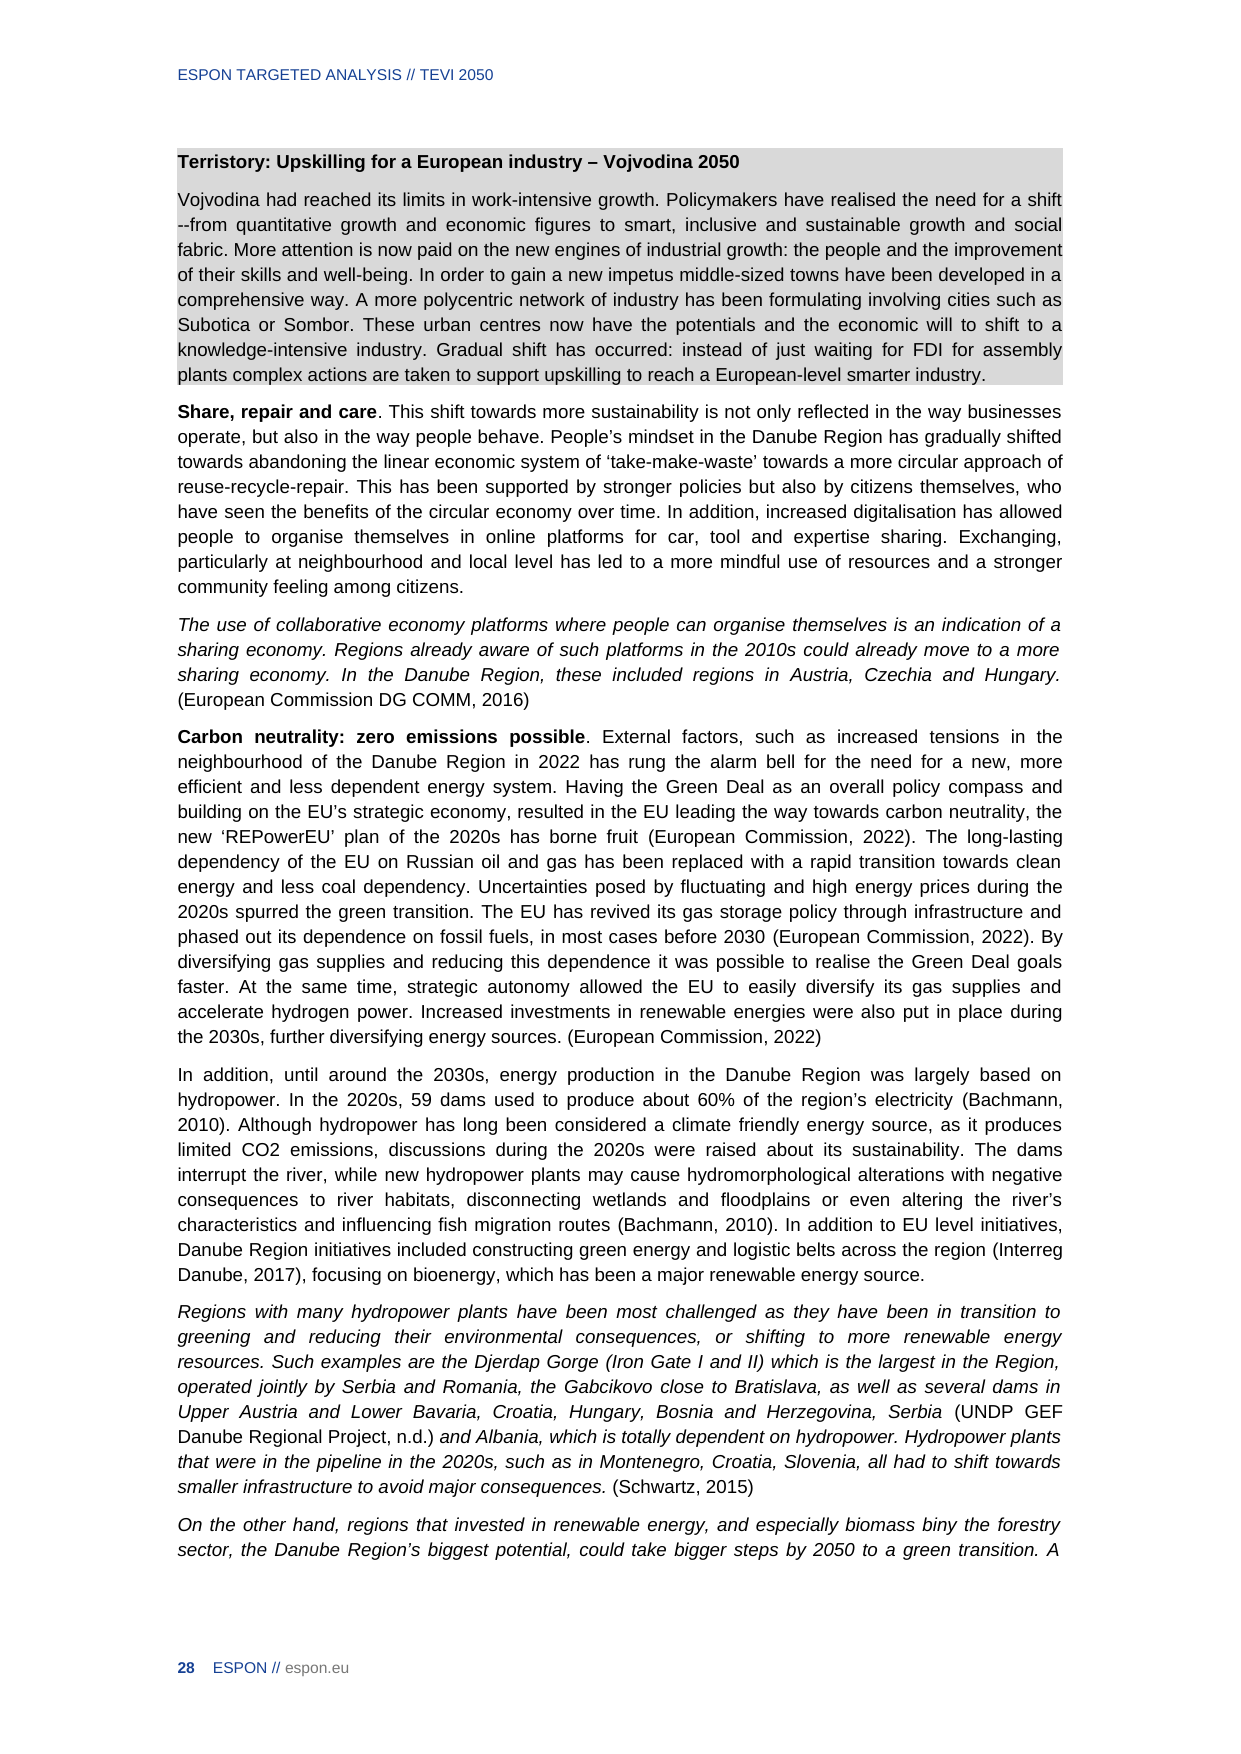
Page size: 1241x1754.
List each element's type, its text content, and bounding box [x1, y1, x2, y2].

text The use of collaborative economy platforms where people can organise themselves is an indication of a sharing economy. Regions already aware of such platforms in the 2010s could already move to a more sharing economy. In the Danube Region, these included regions in Austria, Czechia and Hungary. (European Commission DG COMM, 2016) [177, 610, 1063, 710]
text Share, repair and care. This shift towards more sustainability is not only reflected in the way businesses operate, but also in the way people behave. People’s mindset in the Danube Region has gradually shifted towards abandoning the linear economic system of ‘take-make-waste’ towards a more circular approach of reuse-recycle-repair. This has been supported by stronger policies but also by citizens themselves, who have seen the benefits of the circular economy over time. In addition, increased digitalisation has allowed people to organise themselves in online platforms for car, tool and expertise sharing. Exchanging, particularly at neighbourhood and local level has led to a more mindful use of resources and a stronger community feeling among citizens. [177, 398, 1063, 598]
text Carbon neutrality: zero emissions possible. External factors, such as increased tensions in the neighbourhood of the Danube Region in 2022 has rung the alarm bell for the need for a new, more efficient and less dependent energy system. Having the Green Deal as an overall policy compass and building on the EU’s strategic economy, resulted in the EU leading the way towards carbon neutrality, the new ‘REPowerEU’ plan of the 2020s has borne fruit (European Commission, 2022). The long-lasting dependency of the EU on Russian oil and gas has been replaced with a rapid transition towards clean energy and less coal dependency. Uncertainties posed by fluctuating and high energy prices during the 2020s spurred the green transition. The EU has revived its gas storage policy through infrastructure and phased out its dependence on fossil fuels, in most cases before 2030 (European Commission, 2022). By diversifying gas supplies and reducing this dependence it was possible to realise the Green Deal goals faster. At the same time, strategic autonomy allowed the EU to easily diversify its gas supplies and accelerate hydrogen power. Increased investments in renewable energies were also put in place during the 2030s, further diversifying energy sources. (European Commission, 2022) [177, 723, 1063, 1048]
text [177, 1510, 1063, 1560]
text In addition, until around the 2030s, energy production in the Danube Region was largely based on hydropower. In the 2020s, 59 dams used to produce about 60% of the region’s electricity (Bachmann, 2010). Although hydropower has long been considered a climate friendly energy source, as it produces limited CO2 emissions, discussions during the 2020s were raised about its sustainability. The dams interrupt the river, while new hydropower plants may cause hydromorphological alterations with negative consequences to river habitats, disconnecting wetlands and floodplains or even altering the river’s characteristics and influencing fish migration routes (Bachmann, 2010). In addition to EU level initiatives, Danube Region initiatives included constructing green energy and logistic belts across the region (Interreg Danube, 2017), focusing on bioenergy, which has been a major renewable energy source. [177, 1060, 1063, 1285]
text Vojvodina had reached its limits in work-intensive growth. Policymakers have realised the need for a shift --from quantitative growth and economic figures to smart, inclusive and sustainable growth and social fabric. More attention is now paid on the new engines of industrial growth: the people and the improvement of their skills and well-being. In order to gain a new impetus middle-sized towns have been developed in a comprehensive way. A more polycentric network of industry has been formulating involving cities such as Subotica or Sombor. These urban centres now have the potentials and the economic will to shift to a knowledge-intensive industry. Gradual shift has occurred: instead of just waiting for FDI for assembly plants complex actions are taken to support upskilling to reach a European-level smarter industry. [177, 185, 1063, 385]
text Terristory: Upskilling for a European industry – Vojvodina 2050 [177, 148, 1063, 173]
text Regions with many hydropower plants have been most challenged as they have been in transition to greening and reducing their environmental consequences, or shifting to more renewable energy resources. Such examples are the Djerdap Gorge (Iron Gate I and II) which is the largest in the Region, operated jointly by Serbia and Romania, the Gabcikovo close to Bratislava, as well as several dams in Upper Austria and Lower Bavaria, Croatia, Hungary, Bosnia and Herzegovina, Serbia (UNDP GEF Danube Regional Project, n.d.) and Albania, which is totally dependent on hydropower. Hydropower plants that were in the pipeline in the 2020s, such as in Montenegro, Croatia, Slovenia, all had to shift towards smaller infrastructure to avoid major consequences. (Schwartz, 2015) [177, 1298, 1063, 1498]
